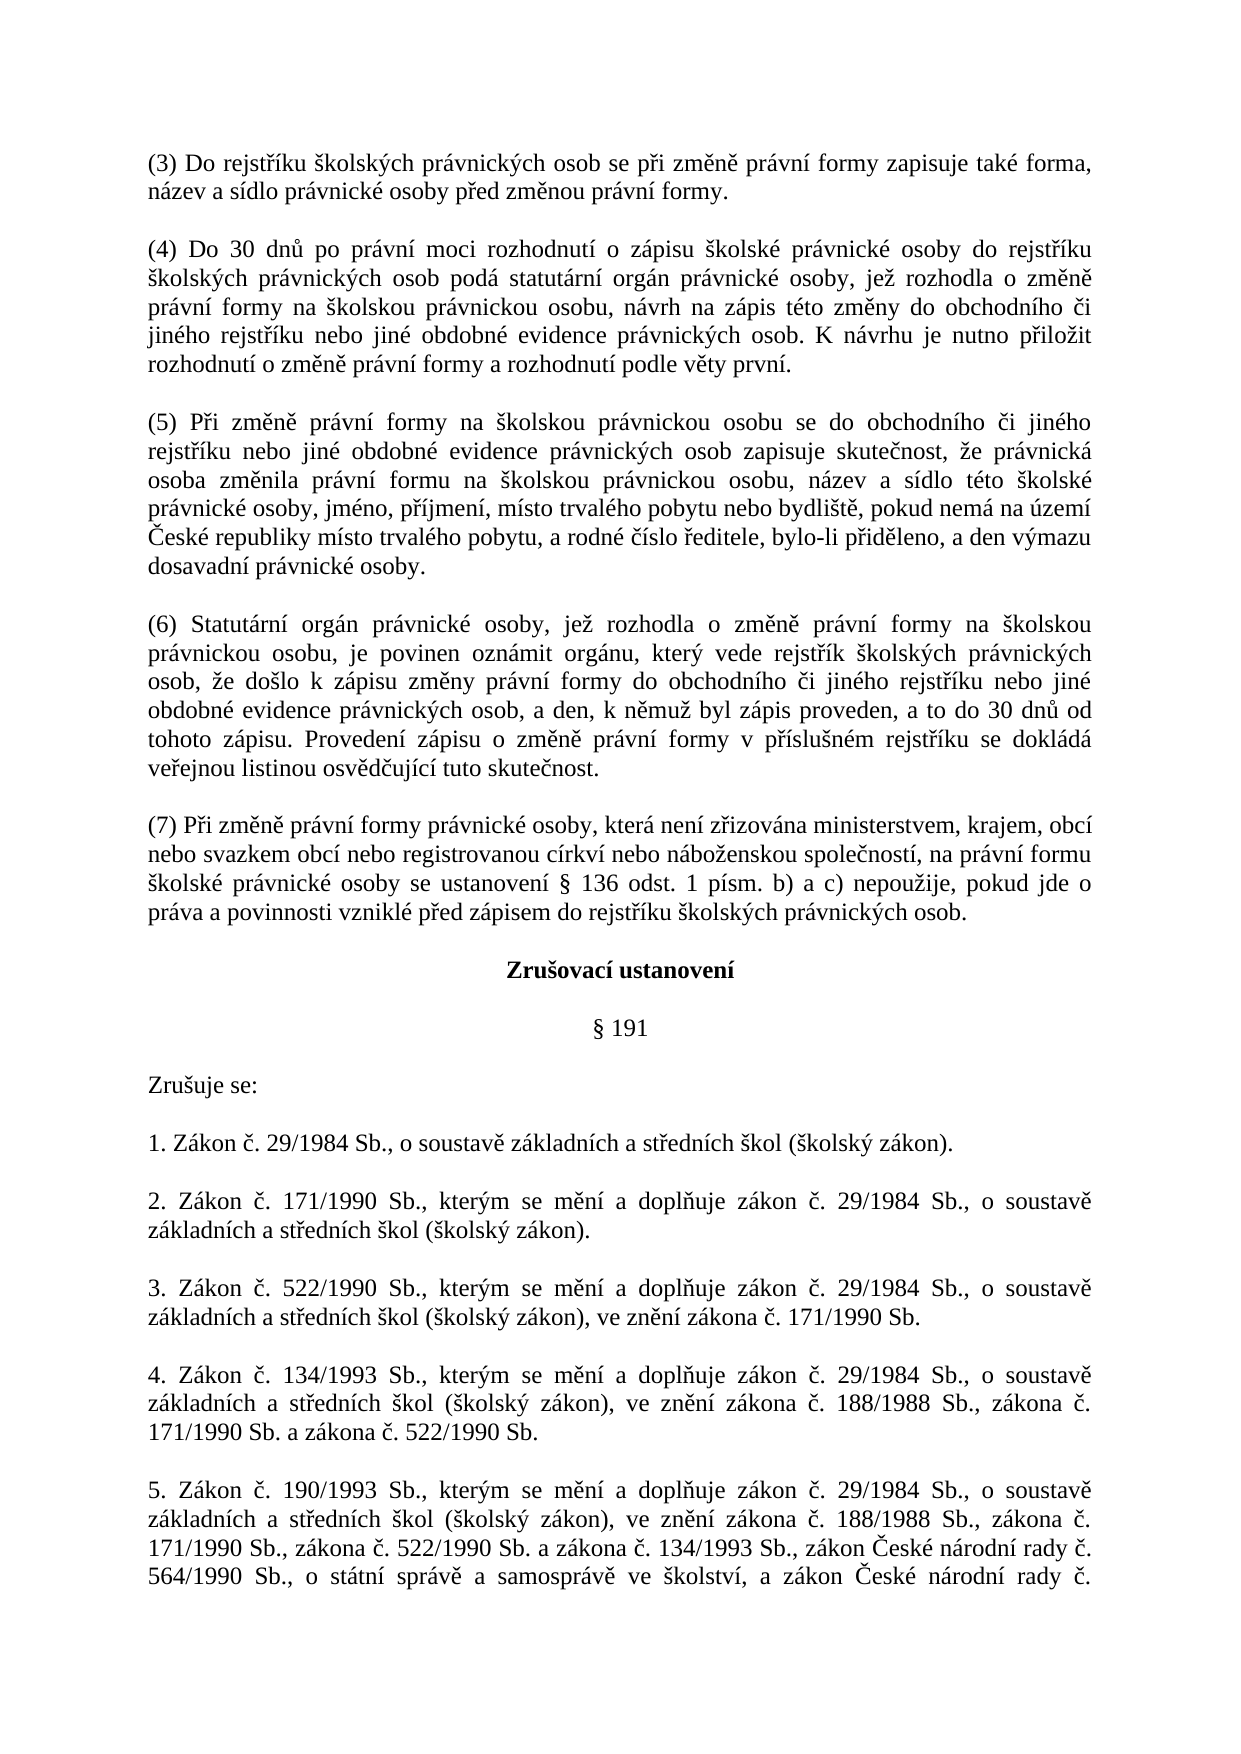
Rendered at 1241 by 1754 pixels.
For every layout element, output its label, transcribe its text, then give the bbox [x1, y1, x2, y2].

text 1. Zákon č. 29/1984 Sb., o soustavě základních a středních škol (školský zákon). [148, 1128, 1093, 1157]
text (3) Do rejstříku školských právnických osob se při změně právní formy zapisuje také forma, název a sídlo právnické osoby před změnou právní formy. [148, 148, 1093, 205]
text (5) Při změně právní formy na školskou právnickou osobu se do obchodního či jiného rejstříku nebo jiné obdobné evidence právnických osob zapisuje skutečnost, že právnická osoba změnila právní formu na školskou právnickou osobu, název a sídlo této školské právnické osoby, jméno, příjmení, místo trvalého pobytu nebo bydliště, pokud nemá na území České republiky místo trvalého pobytu, a rodné číslo ředitele, bylo-li přiděleno, a den výmazu dosavadní právnické osoby. [148, 407, 1093, 580]
text 2. Zákon č. 171/1990 Sb., kterým se mění a doplňuje zákon č. 29/1984 Sb., o soustavě základních a středních škol (školský zákon). [148, 1186, 1093, 1244]
text 4. Zákon č. 134/1993 Sb., kterým se mění a doplňuje zákon č. 29/1984 Sb., o soustavě základních a středních škol (školský zákon), ve znění zákona č. 188/1988 Sb., zákona č. 171/1990 Sb. a zákona č. 522/1990 Sb. [148, 1360, 1093, 1446]
text Zrušuje se: [148, 1071, 1093, 1099]
text (4) Do 30 dnů po právní moci rozhodnutí o zápisu školské právnické osoby do rejstříku školských právnických osob podá statutární orgán právnické osoby, jež rozhodla o změně právní formy na školskou právnickou osobu, návrh na zápis této změny do obchodního či jiného rejstříku nebo jiné obdobné evidence právnických osob. K návrhu je nutno přiložit rozhodnutí o změně právní formy a rozhodnutí podle věty první. [148, 234, 1093, 378]
text § 191 [148, 1013, 1093, 1041]
text Zrušovací ustanovení [148, 955, 1093, 983]
text 3. Zákon č. 522/1990 Sb., kterým se mění a doplňuje zákon č. 29/1984 Sb., o soustavě základních a středních škol (školský zákon), ve znění zákona č. 171/1990 Sb. [148, 1273, 1093, 1331]
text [148, 1475, 1093, 1590]
text (7) Při změně právní formy právnické osoby, která není zřizována ministerstvem, krajem, obcí nebo svazkem obcí nebo registrovanou církví nebo náboženskou společností, na právní formu školské právnické osoby se ustanovení § 136 odst. 1 písm. b) a c) nepoužije, pokud jde o práva a povinnosti vzniklé před zápisem do rejstříku školských právnických osob. [148, 811, 1093, 926]
text (6) Statutární orgán právnické osoby, jež rozhodla o změně právní formy na školskou právnickou osobu, je povinen oznámit orgánu, který vede rejstřík školských právnických osob, že došlo k zápisu změny právní formy do obchodního či jiného rejstříku nebo jiné obdobné evidence právnických osob, a den, k němuž byl zápis proveden, a to do 30 dnů od tohoto zápisu. Provedení zápisu o změně právní formy v příslušném rejstříku se dokládá veřejnou listinou osvědčující tuto skutečnost. [148, 609, 1093, 781]
